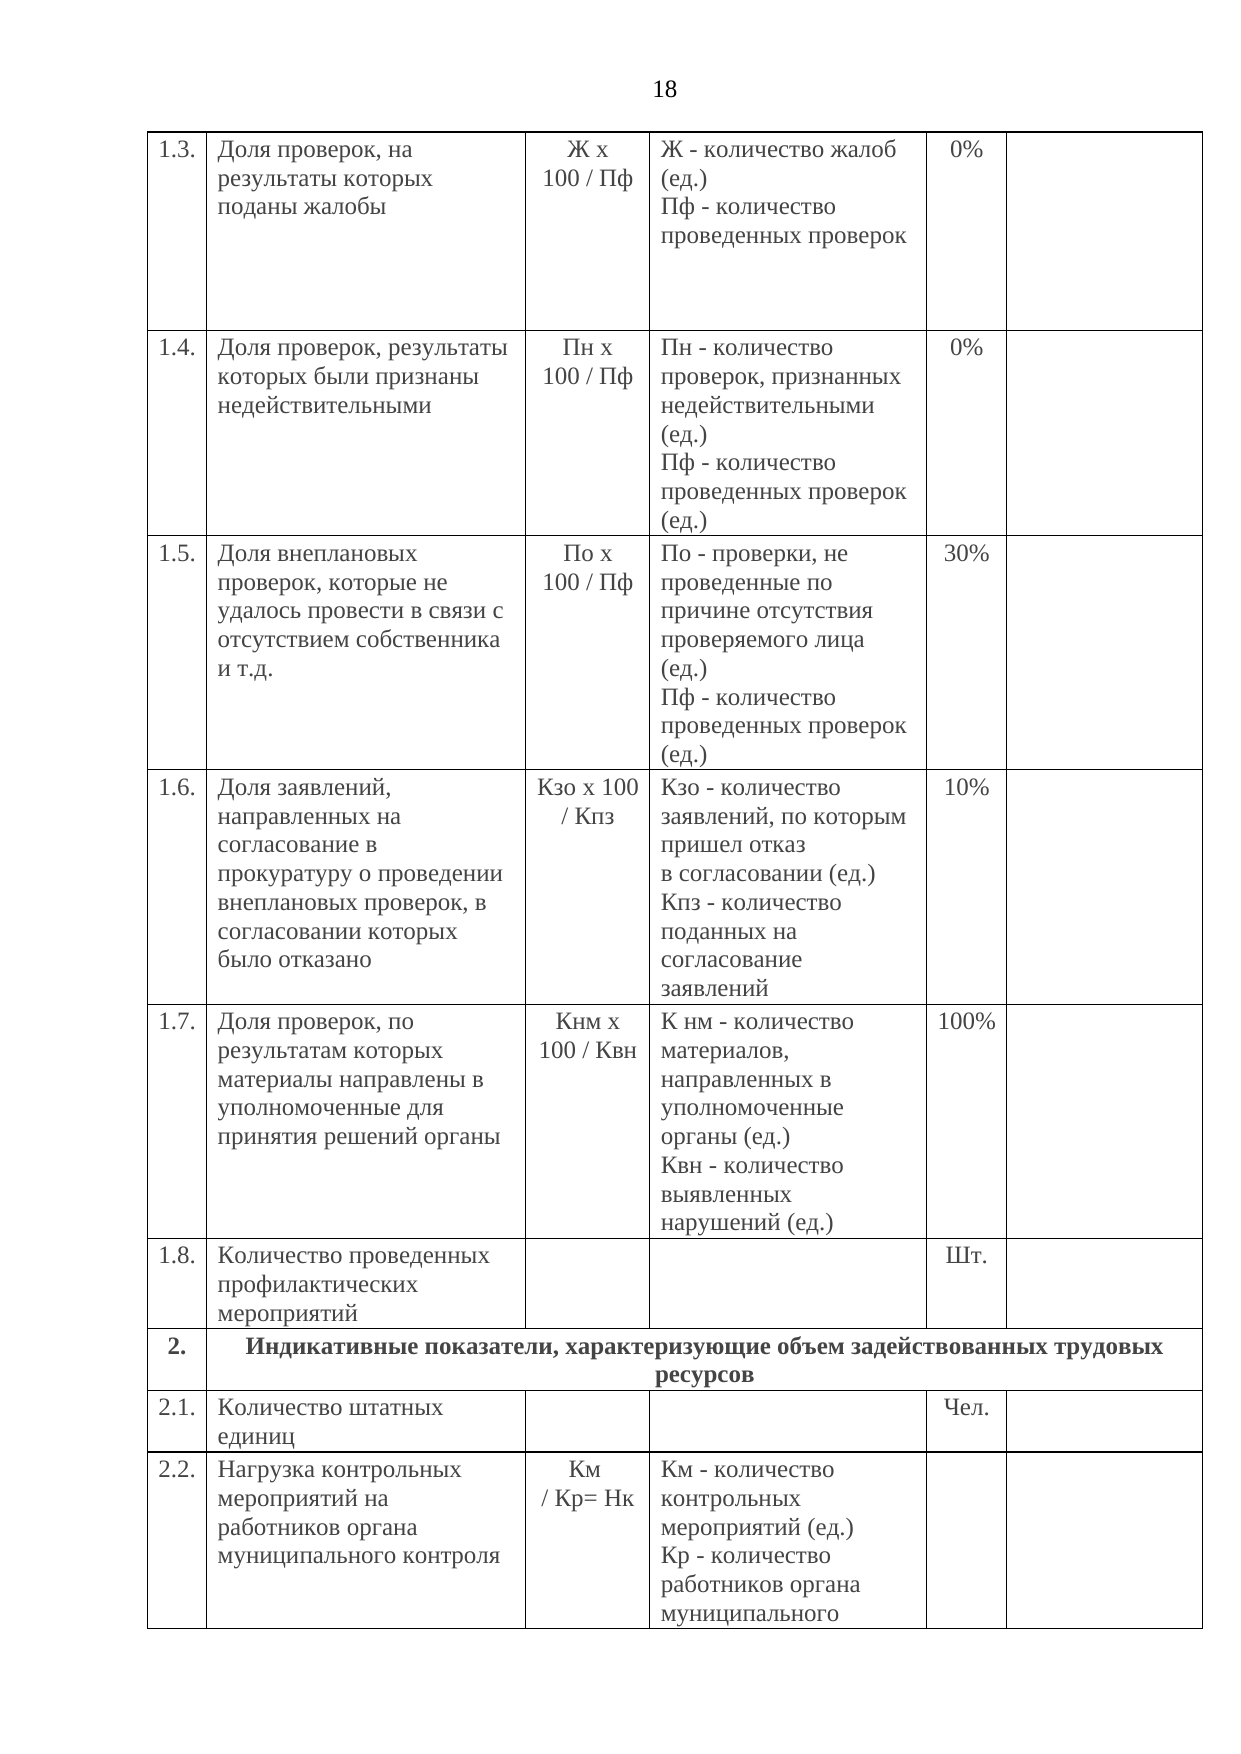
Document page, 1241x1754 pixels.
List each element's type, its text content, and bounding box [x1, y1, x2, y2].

table_cell [650, 1391, 926, 1451]
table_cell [207, 1453, 525, 1628]
table_cell Ж - количество жалоб (ед.) Пф - количество проведенных проверок [650, 133, 926, 330]
table_cell 1.5. [148, 536, 206, 769]
table_cell По - проверки, не проведенные по причине отсутствия проверяемого лица (ед.) Пф - количество проведенных проверок (ед.) [650, 536, 926, 769]
table_cell Доля проверок, на результаты которых поданы жалобы [207, 133, 525, 330]
table_cell [1007, 133, 1202, 330]
table_cell Кзо - количество заявлений, по которым пришел отказ в согласовании (ед.) Кпз - количество поданных на согласование заявлений [650, 770, 926, 1003]
table_cell [650, 1239, 926, 1328]
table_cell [650, 1453, 926, 1628]
table_cell [1007, 536, 1202, 769]
table_cell 2. [148, 1329, 206, 1390]
table_cell Индикативные показатели, характеризующие объем задействованных трудовых ресурсов [207, 1329, 1202, 1390]
table_cell Пн - количество проверок, признанных недействительными (ед.) Пф - количество проведенных проверок (ед.) [650, 331, 926, 535]
table_cell 1.4. [148, 331, 206, 535]
table_cell [1007, 1453, 1202, 1628]
table_cell 1.8. [148, 1239, 206, 1328]
table_cell По x 100 / Пф [526, 536, 649, 769]
table_cell [1007, 1005, 1202, 1238]
table_cell Количество штатных единиц [207, 1391, 525, 1451]
table_cell Шт. [927, 1239, 1006, 1328]
table_cell Доля внеплановых проверок, которые не удалось провести в связи с отсутствием собственника и т.д. [207, 536, 525, 769]
table_cell [1007, 331, 1202, 535]
table_cell Пн x 100 / Пф [526, 331, 649, 535]
table_cell 1.3. [148, 133, 206, 330]
table_cell Кзо х 100 / Кпз [526, 770, 649, 1003]
table_cell Количество проведенных профилактических мероприятий [207, 1239, 525, 1328]
table_cell 2.1. [148, 1391, 206, 1451]
table_cell 30% [927, 536, 1006, 769]
table_cell Доля проверок, по результатам которых материалы направлены в уполномоченные для принятия решений органы [207, 1005, 525, 1238]
table_cell 1.6. [148, 770, 206, 1003]
table_cell 0% [927, 133, 1006, 330]
table_cell К нм - количество материалов, направленных в уполномоченные органы (ед.) Квн - количество выявленных нарушений (ед.) [650, 1005, 926, 1238]
table_cell [1007, 1239, 1202, 1328]
table_cell [927, 1453, 1006, 1628]
table_cell Ж x 100 / Пф [526, 133, 649, 330]
table_cell Доля проверок, результаты которых были признаны недействительными [207, 331, 525, 535]
table_cell Км / Кр= Нк [526, 1453, 649, 1628]
table_cell [526, 1391, 649, 1451]
table_cell Чел. [927, 1391, 1006, 1451]
table_cell [526, 1239, 649, 1328]
table_cell Кнм х 100 / Квн [526, 1005, 649, 1238]
table_cell [1007, 1391, 1202, 1451]
table_cell 0% [927, 331, 1006, 535]
table_cell 1.7. [148, 1005, 206, 1238]
table_cell 100% [927, 1005, 1006, 1238]
table_cell 10% [927, 770, 1006, 1003]
table_cell Доля заявлений, направленных на согласование в прокуратуру о проведении внеплановых проверок, в согласовании которых было отказано [207, 770, 525, 1003]
table_cell [1007, 770, 1202, 1003]
table_cell 2.2. [148, 1453, 206, 1628]
